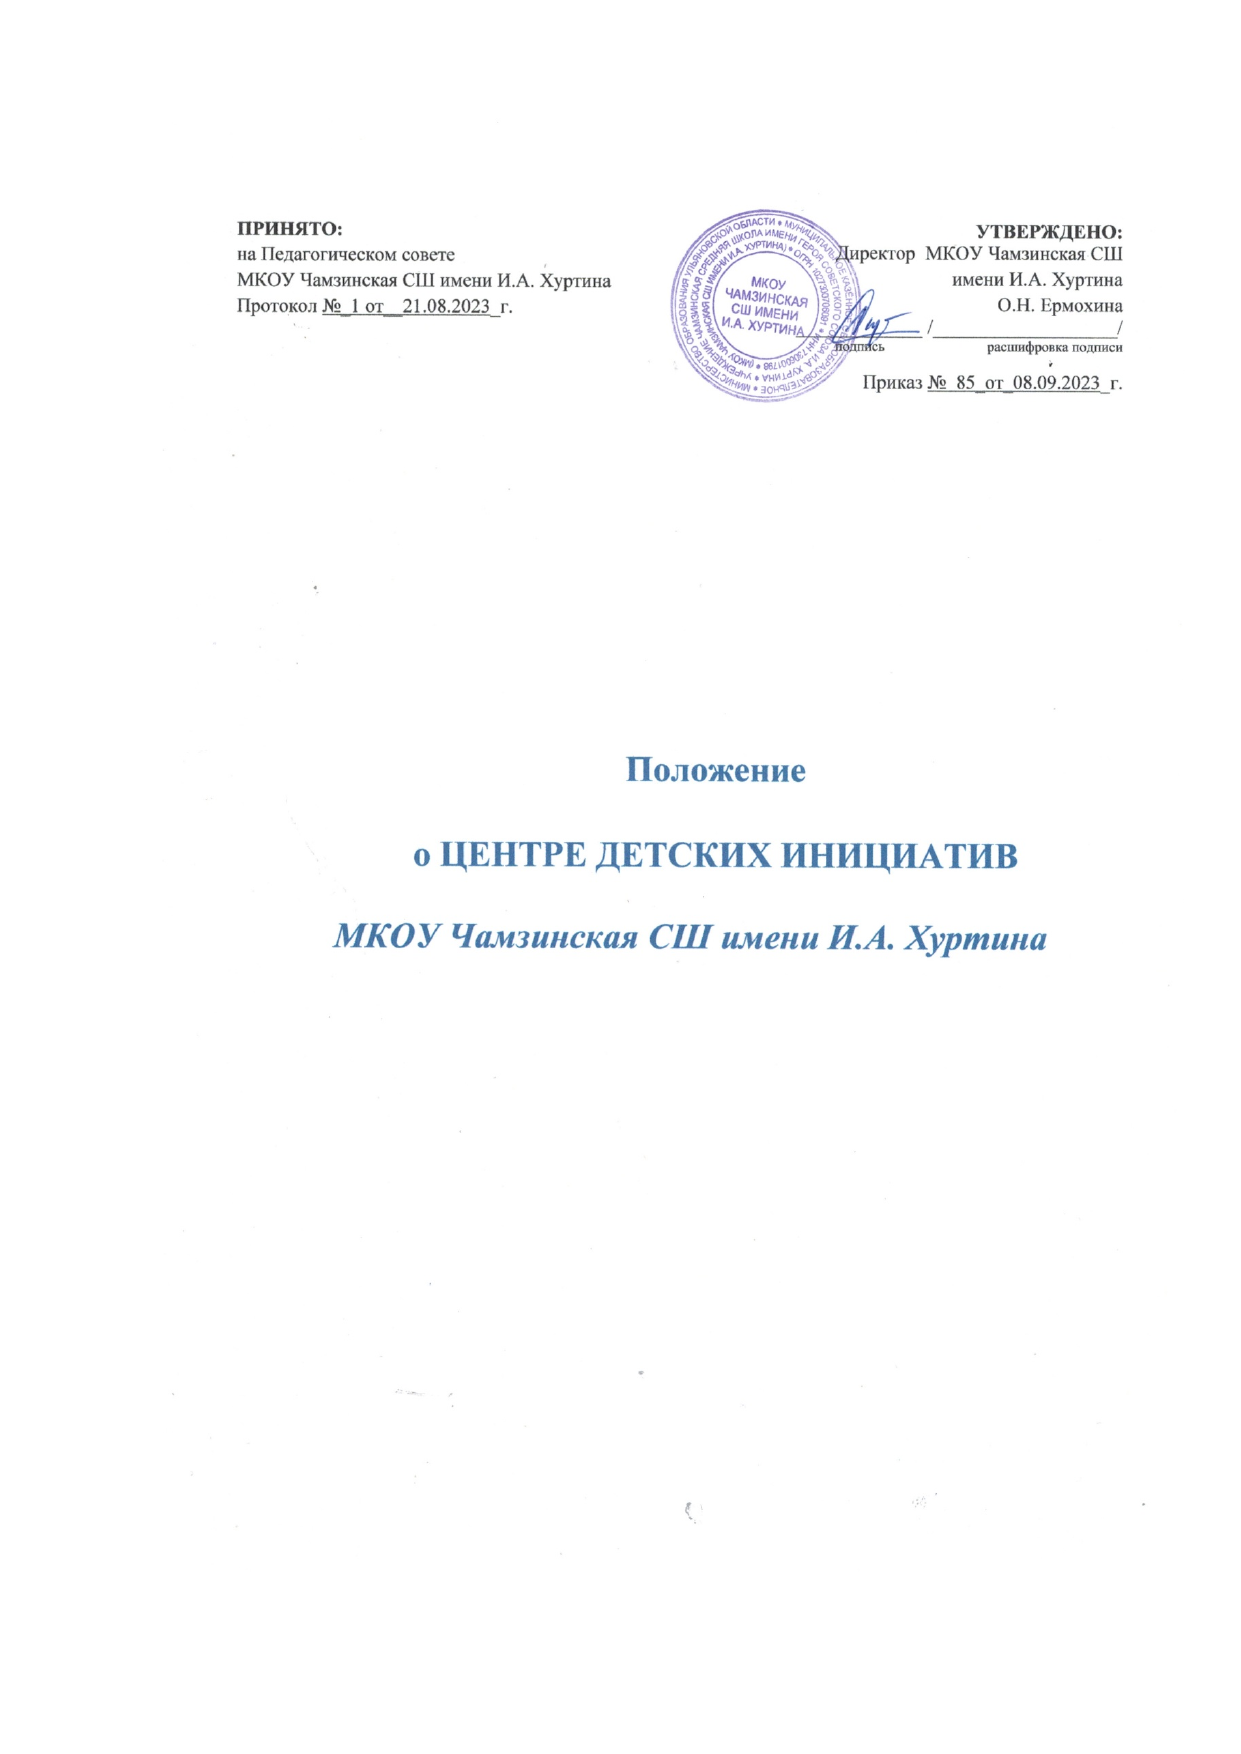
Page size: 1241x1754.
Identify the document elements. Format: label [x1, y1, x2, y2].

picture [162, 118, 1185, 1576]
